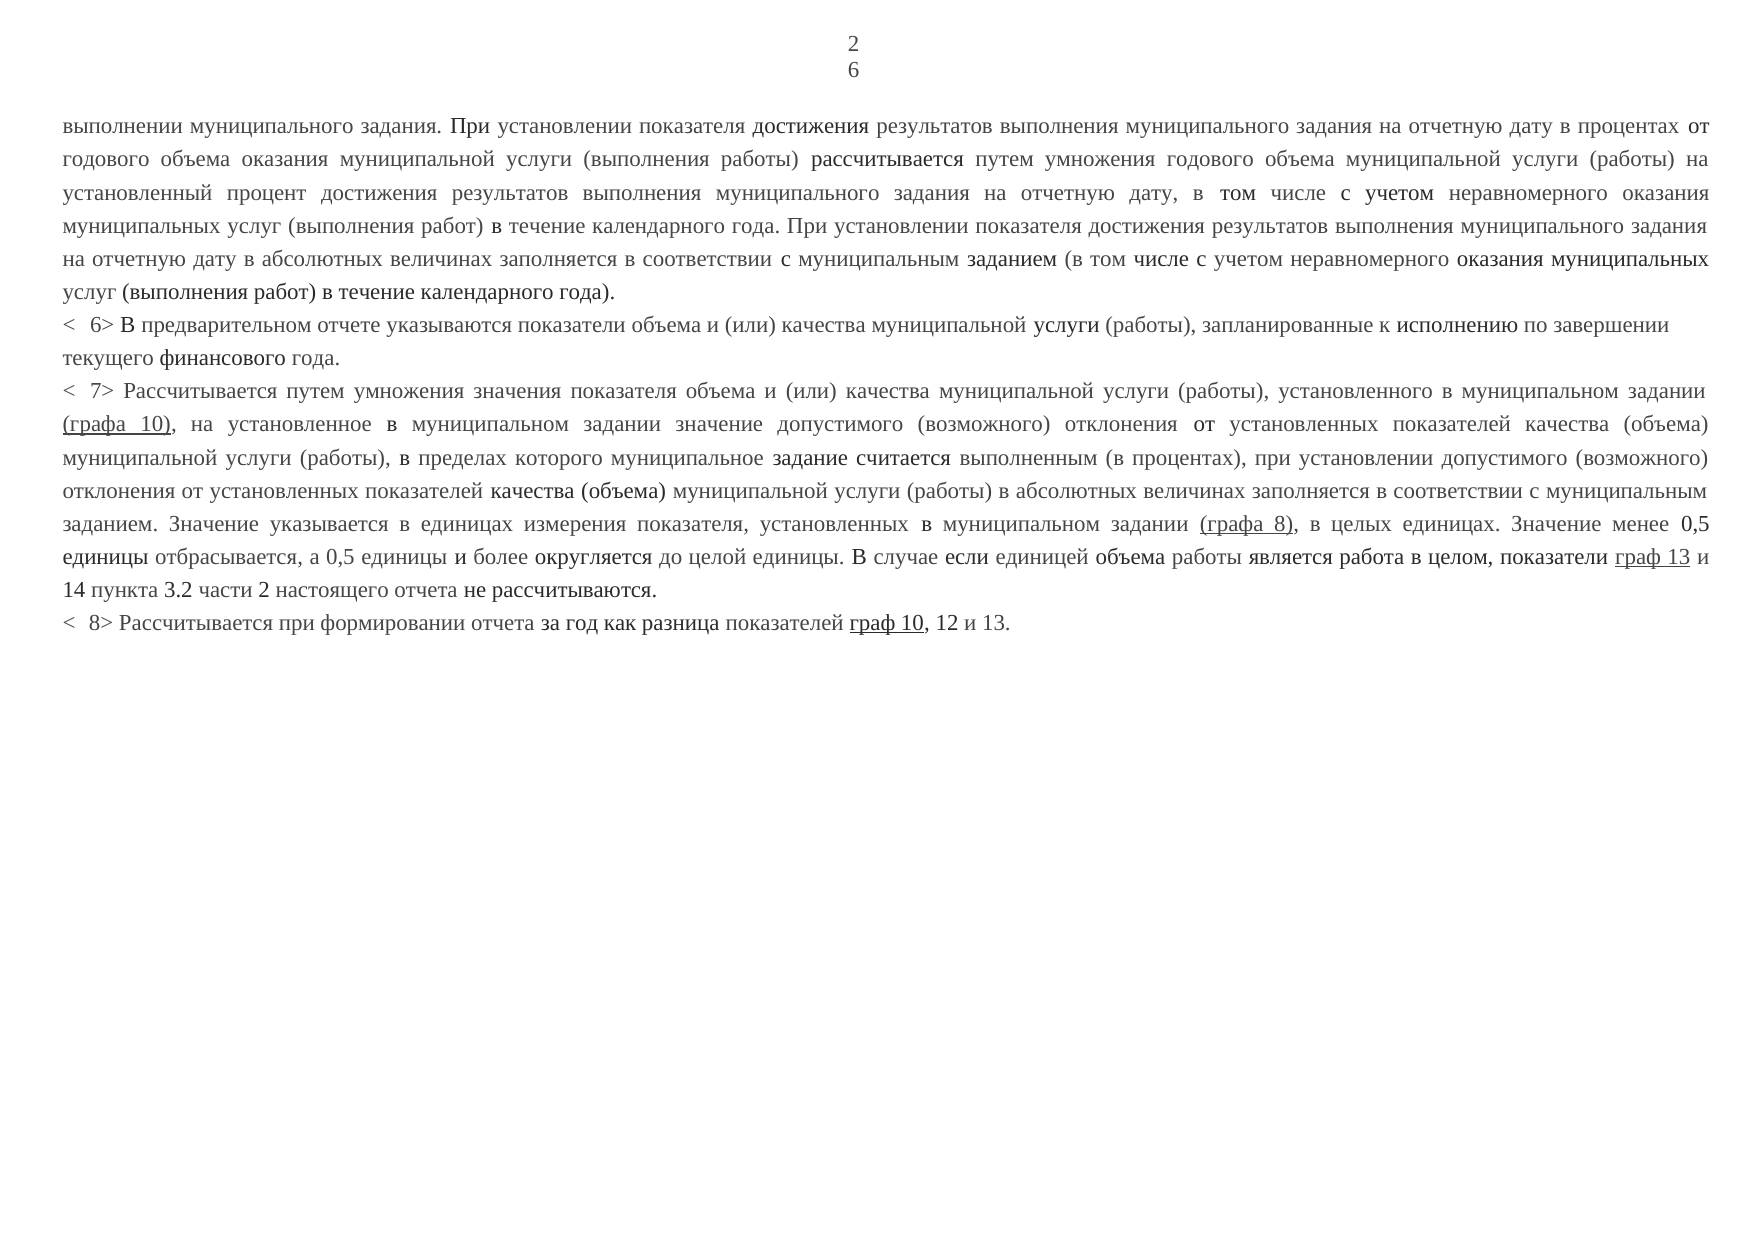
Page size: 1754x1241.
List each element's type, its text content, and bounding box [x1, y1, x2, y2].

list 7> Рассчитывается путем умножения значения показателя объема и (или) качества муниципальной услуги (работы), установленного в муниципальном задании (графа 10), на установленное в муниципальном задании значение допустимого (возможного) отклонения от установленных показателей качества (объема) муниципальной услуги (работы), в пределах которого муниципальное задание считается выполненным (в процентах), при установлении допустимого (возможного) отклонения от установленных показателей качества (объема) муниципальной услуги (работы) в абсолютных величинах заполняется в соответствии с муниципальным заданием. Значение указывается в единицах измерения показателя, установленных в муниципальном задании (графа 8), в целых единицах. Значение менее 0,5 единицы отбрасывается, а 0,5 единицы и более округляется до целой единицы. В случае если единицей объема работы является работа в целом, показатели граф 13 и 14 пункта 3.2 части 2 настоящего отчета не рассчитываются. [62, 377, 1709, 602]
list 6> В предварительном отчете указываются показатели объема и (или) качества муниципальной услуги (работы), запланированные к исполнению по завершении текущего финансового года. [62, 311, 1709, 371]
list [62, 112, 1709, 304]
list 8> Рассчитывается при формировании отчета за год как разница показателей граф 10, 12 и 13. [62, 609, 1709, 636]
